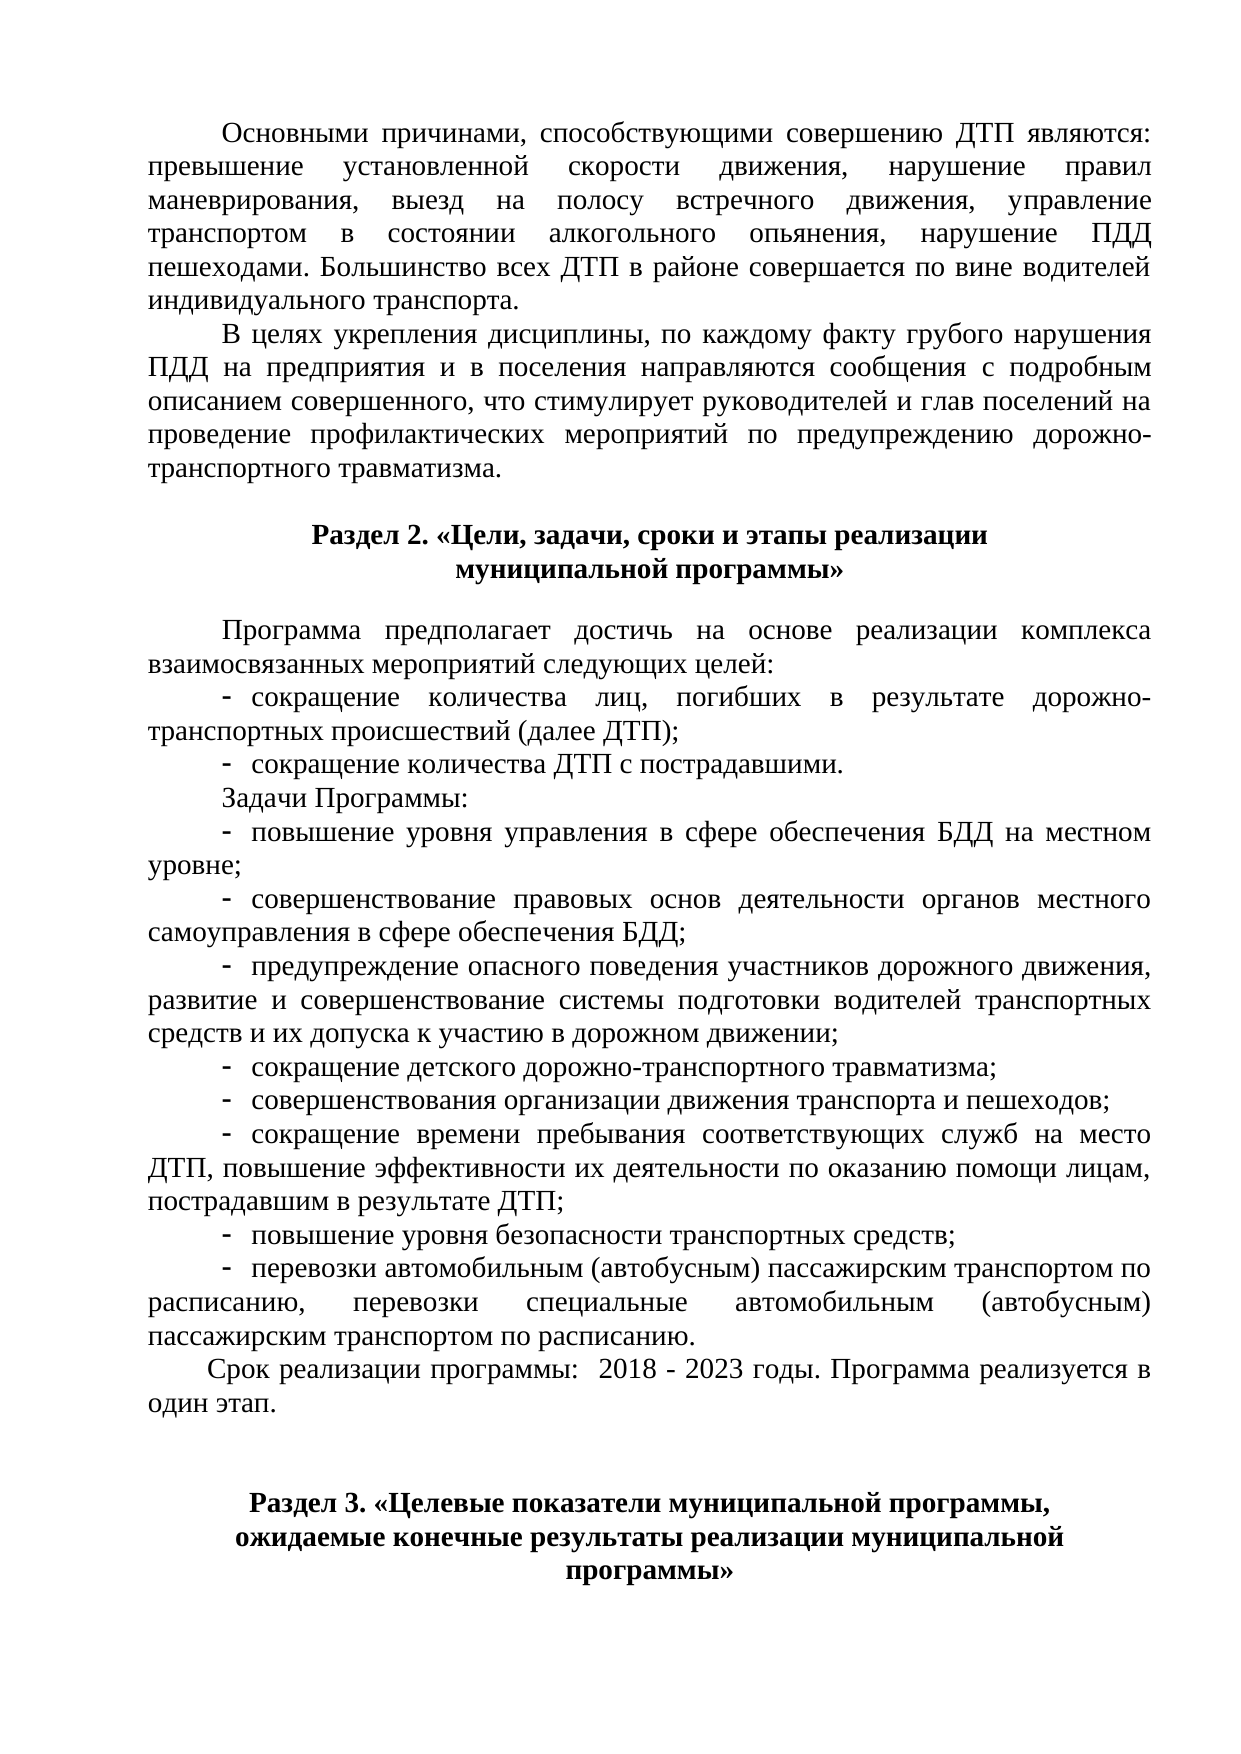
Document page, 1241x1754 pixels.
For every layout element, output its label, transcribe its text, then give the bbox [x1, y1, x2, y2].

text Раздел 3. «Целевые показатели муниципальной программы, [148, 1485, 1152, 1519]
list предупреждение опасного поведения участников дорожного движения, развитие и совершенствование системы подготовки водителей транспортных средств и их допуска к участию в дорожном движении; [148, 948, 1152, 1049]
subtitle Раздел 2. «Цели, задачи, сроки и этапы реализации [148, 517, 1152, 551]
text Основными причинами, способствующими совершению ДТП являются: превышение установленной скорости движения, нарушение правил маневрирования, выезд на полосу встречного движения, управление транспортом в состоянии алкогольного опьянения, нарушение ПДД пешеходами. Большинство всех ДТП в районе совершается по вине водителей индивидуального транспорта. [148, 115, 1152, 316]
list сокращение детского дорожно-транспортного травматизма; [148, 1049, 1152, 1082]
list совершенствования организации движения транспорта и пешеходов; [148, 1082, 1152, 1116]
list повышение уровня управления в сфере обеспечения БДД на местном уровне; [148, 814, 1152, 881]
text Срок реализации программы: 2018 - 2023 годы. Программа реализуется в один этап. [148, 1351, 1152, 1418]
subtitle муниципальной программы» [148, 551, 1152, 584]
list совершенствование правовых основ деятельности органов местного самоуправления в сфере обеспечения БДД; [148, 881, 1152, 948]
text ожидаемые конечные результаты реализации муниципальной программы» [148, 1519, 1152, 1586]
text Задачи Программы: [148, 780, 1152, 814]
list сокращение времени пребывания соответствующих служб на место ДТП, повышение эффективности их деятельности по оказанию помощи лицам, пострадавшим в результате ДТП; [148, 1116, 1152, 1217]
text В целях укрепления дисциплины, по каждому факту грубого нарушения ПДД на предприятия и в поселения направляются сообщения с подробным описанием совершенного, что стимулирует руководителей и глав поселений на проведение профилактических мероприятий по предупреждению дорожно-транспортного травматизма. [148, 316, 1152, 484]
text Программа предполагает достичь на основе реализации комплекса взаимосвязанных мероприятий следующих целей: [148, 612, 1152, 679]
list повышение уровня безопасности транспортных средств; [148, 1217, 1152, 1251]
list сокращение количества лиц, погибших в результате дорожно-транспортных происшествий (далее ДТП); [148, 679, 1152, 747]
list перевозки автомобильным (автобусным) пассажирским транспортом по расписанию, перевозки специальные автомобильным (автобусным) пассажирским транспортом по расписанию. [148, 1251, 1152, 1351]
list сокращение количества ДТП с пострадавшими. [148, 747, 1152, 780]
